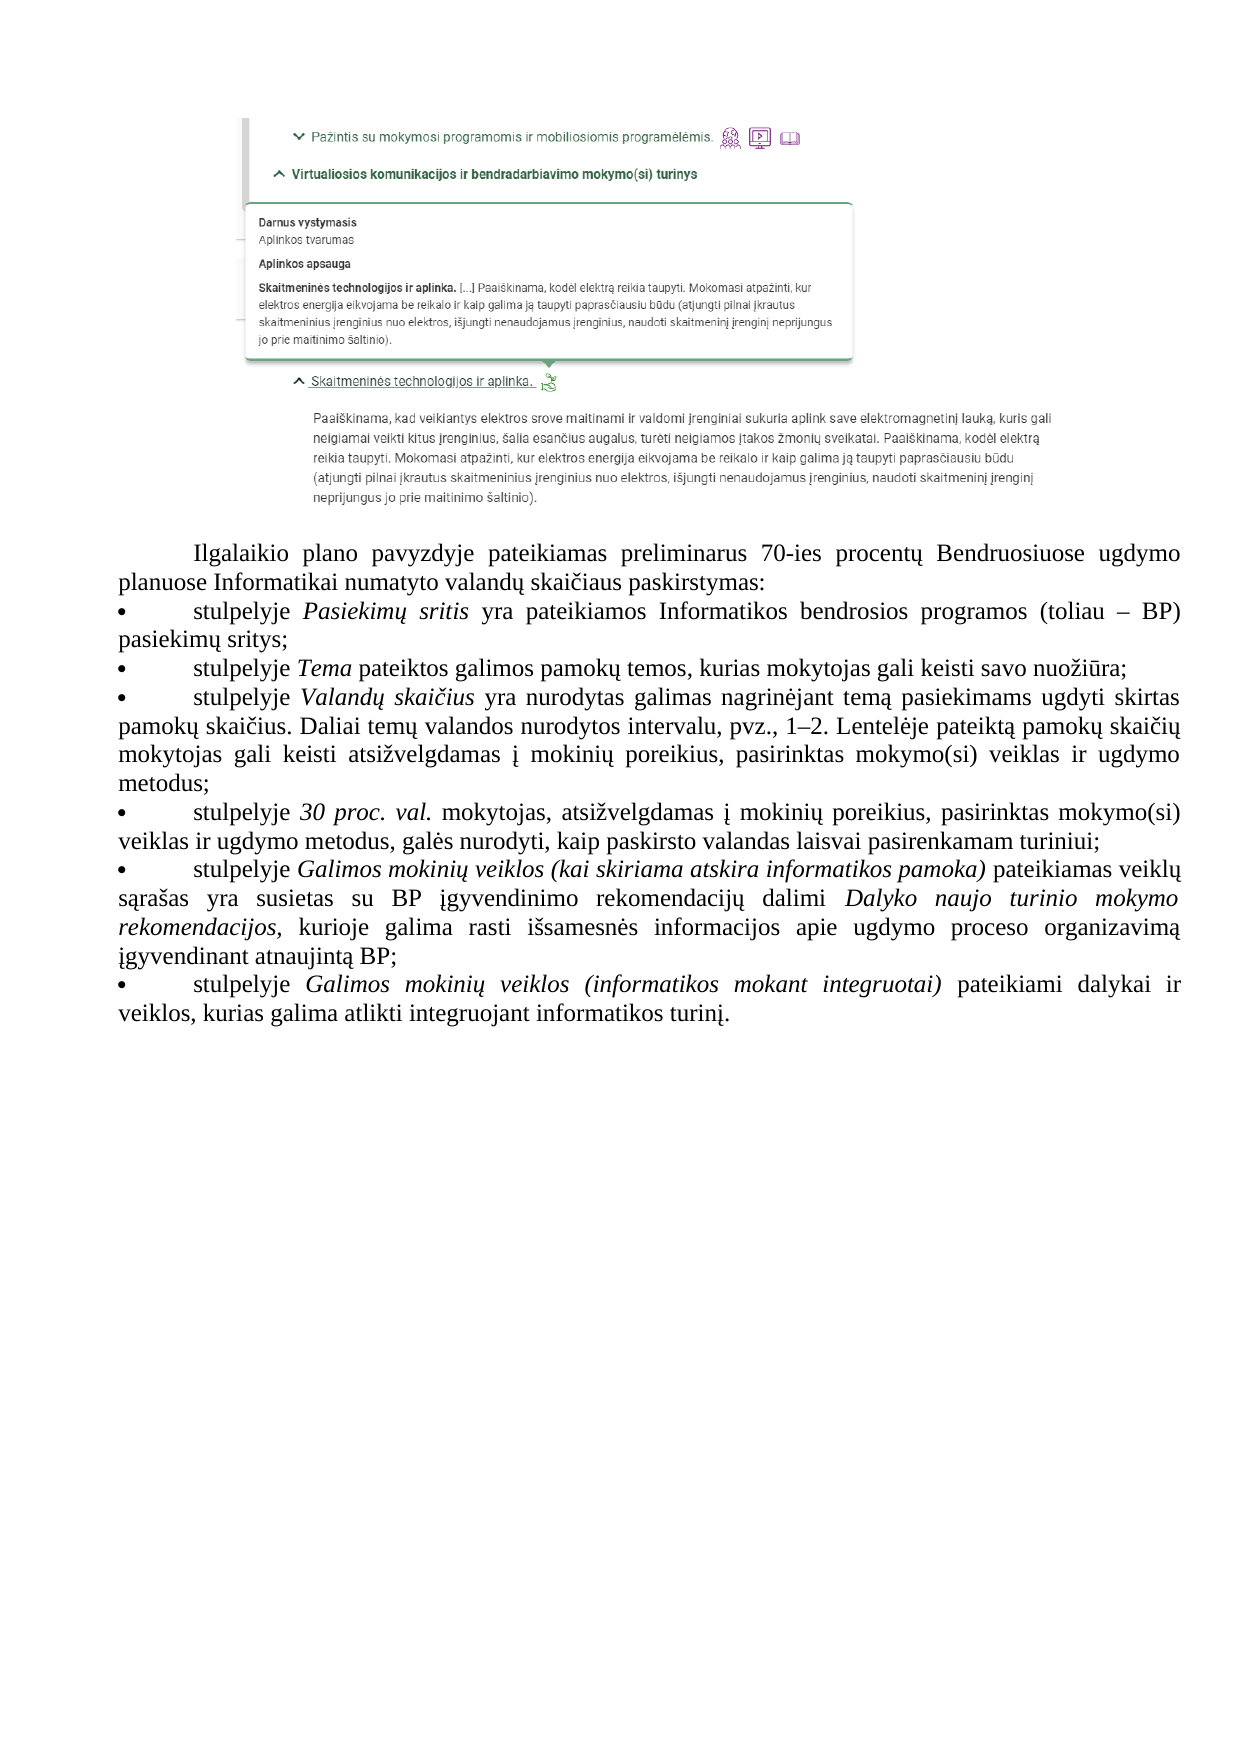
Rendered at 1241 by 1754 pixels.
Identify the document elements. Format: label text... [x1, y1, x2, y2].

list stulpelyje 30 proc. val. mokytojas, atsižvelgdamas į mokinių poreikius, pasirinktas mokymo(si) veiklas ir ugdymo metodus, galės nurodyti, kaip paskirsto valandas laisvai pasirenkamam turiniui; [118, 797, 1181, 854]
list stulpelyje Galimos mokinių veiklos (kai skiriama atskira informatikos pamoka) pateikiamas veiklų sąrašas yra susietas su BP įgyvendinimo rekomendacijų dalimi Dalyko naujo turinio mokymo rekomendacijos, kurioje galima rasti išsamesnės informacijos apie ugdymo proceso organizavimą įgyvendinant atnaujintą BP; [118, 854, 1181, 969]
text Ilgalaikio plano pavyzdyje pateikiamas preliminarus 70-ies procentų Bendruosiuose ugdymo planuose Informatikai numatyto valandų skaičiaus paskirstymas: [118, 538, 1181, 596]
list stulpelyje Galimos mokinių veiklos (informatikos mokant integruotai) pateikiami dalykai ir veiklos, kurias galima atlikti integruojant informatikos turinį. [118, 969, 1181, 1027]
picture [236, 118, 1063, 510]
list stulpelyje Pasiekimų sritis yra pateikiamos Informatikos bendrosios programos (toliau – BP) pasiekimų sritys; [118, 596, 1181, 653]
list stulpelyje Valandų skaičius yra nurodytas galimas nagrinėjant temą pasiekimams ugdyti skirtas pamokų skaičius. Daliai temų valandos nurodytos intervalu, pvz., 1–2. Lentelėje pateiktą pamokų skaičių mokytojas gali keisti atsižvelgdamas į mokinių poreikius, pasirinktas mokymo(si) veiklas ir ugdymo metodus; [118, 682, 1181, 797]
list stulpelyje Tema pateiktos galimos pamokų temos, kurias mokytojas gali keisti savo nuožiūra; [118, 653, 1181, 682]
